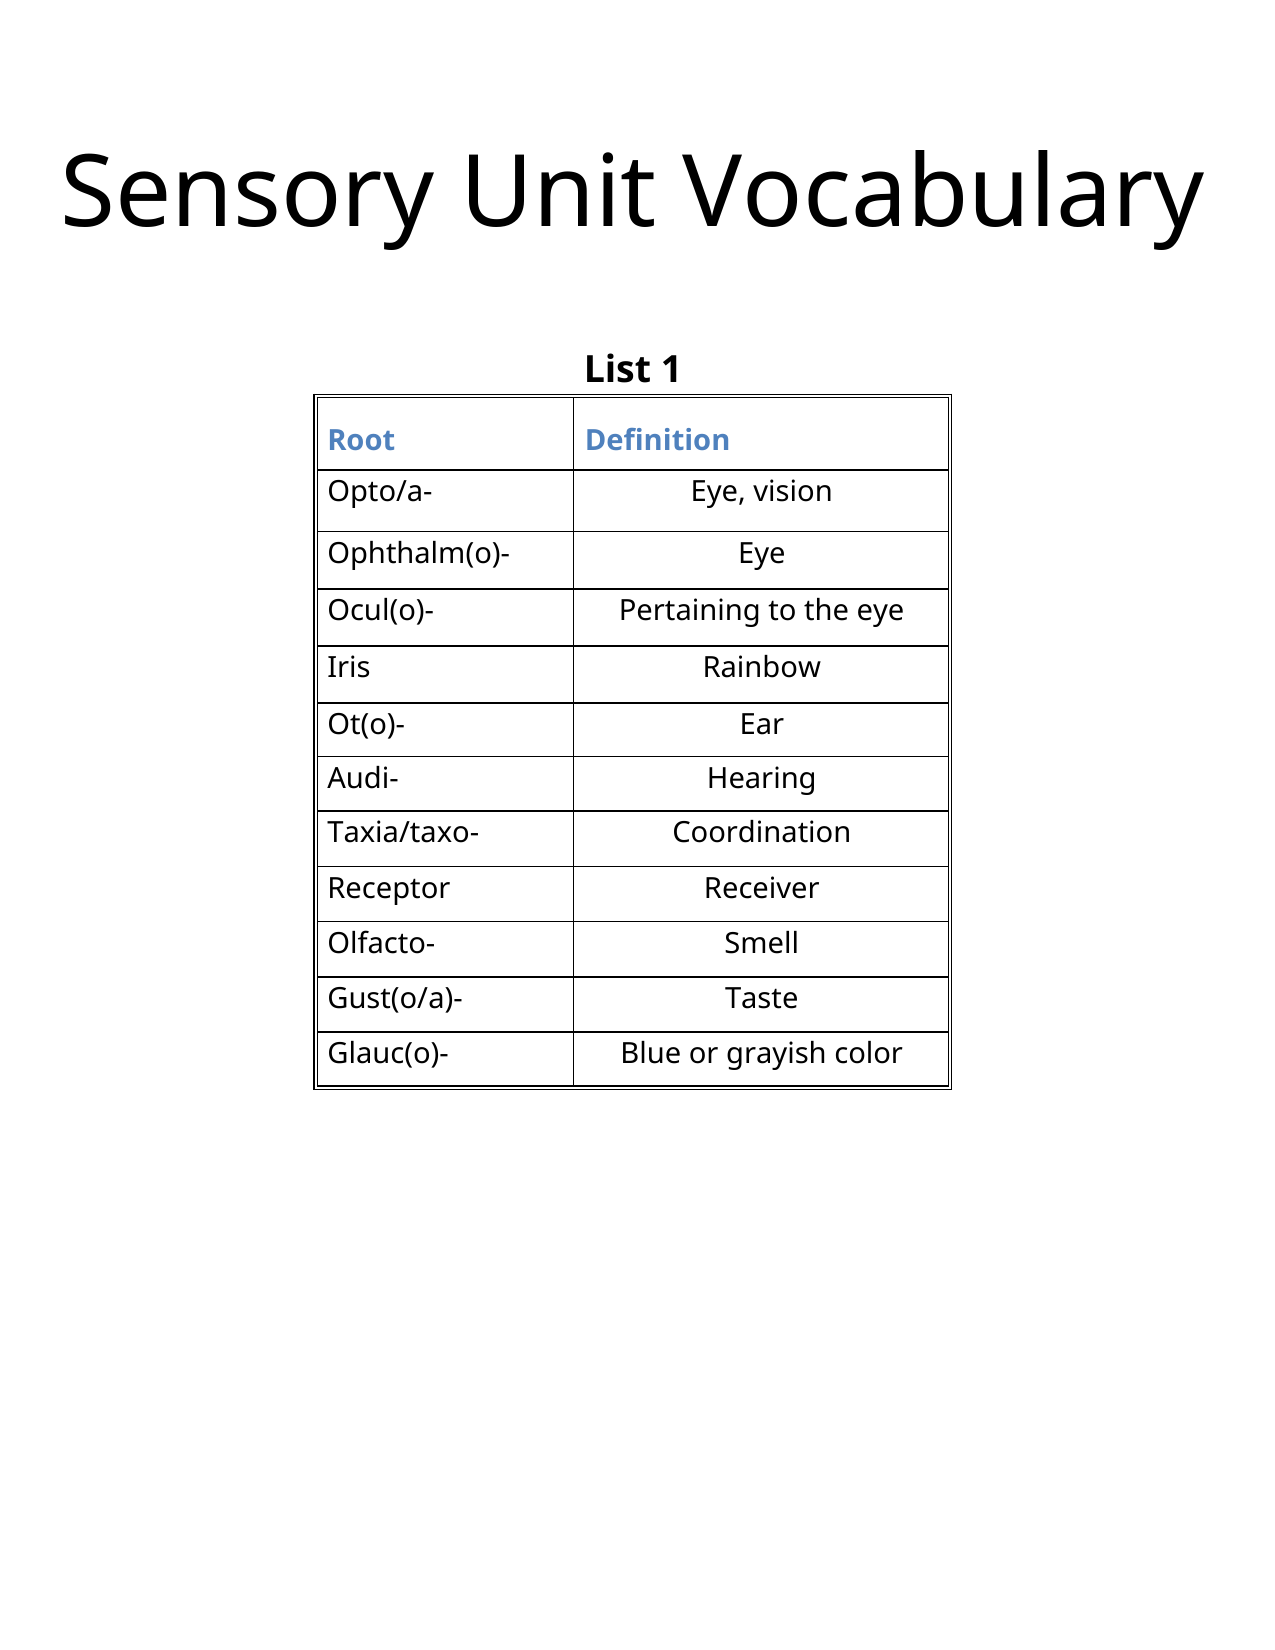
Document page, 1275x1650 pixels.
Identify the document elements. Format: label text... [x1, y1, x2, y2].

table_cell Taste [574, 978, 948, 1031]
table_cell Audi- [318, 757, 573, 810]
table_cell Ophthalm(o)- [318, 532, 573, 588]
text List 1 [56, 342, 1209, 393]
table_cell Iris [318, 647, 573, 702]
table_cell Ocul(o)- [318, 590, 573, 645]
table_cell Pertaining to the eye [574, 590, 948, 645]
table_header Definition [574, 398, 948, 469]
table_cell Receiver [574, 867, 948, 921]
table_cell Eye, vision [574, 471, 948, 531]
table_cell Glauc(o)- [318, 1033, 573, 1085]
table_cell Eye [574, 532, 948, 588]
table_cell Opto/a- [318, 471, 573, 531]
table_cell Hearing [574, 757, 948, 810]
table_cell Gust(o/a)- [318, 978, 573, 1031]
table_cell Receptor [318, 867, 573, 921]
table_header Root [318, 398, 573, 469]
text Sensory Unit Vocabulary [0, 120, 1209, 256]
table_cell Coordination [574, 812, 948, 866]
table_cell Ear [574, 704, 948, 756]
table_cell Rainbow [574, 647, 948, 702]
table_cell Ot(o)- [318, 704, 573, 756]
table_cell Taxia/taxo- [318, 812, 573, 866]
table_cell Smell [574, 922, 948, 976]
table_cell Blue or grayish color [574, 1033, 948, 1085]
table_cell Olfacto- [318, 922, 573, 976]
